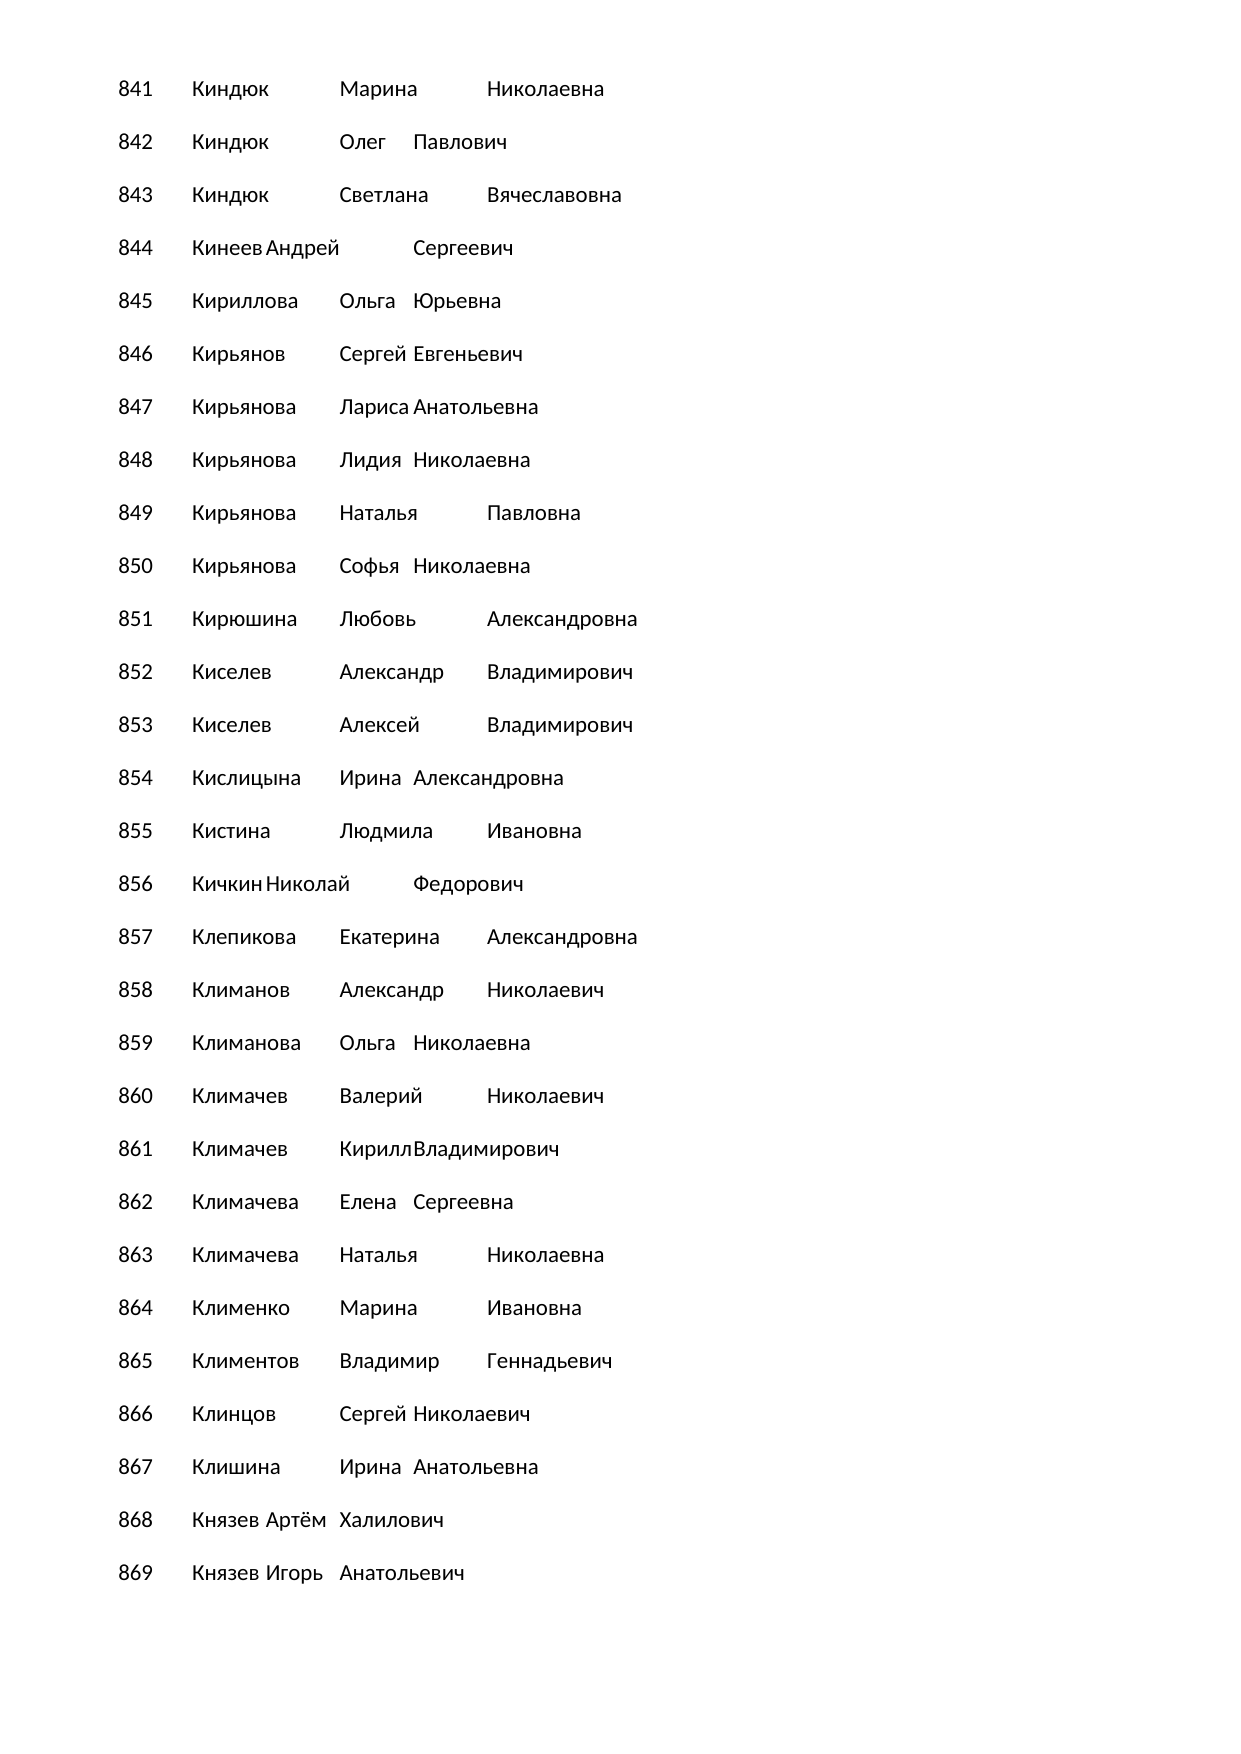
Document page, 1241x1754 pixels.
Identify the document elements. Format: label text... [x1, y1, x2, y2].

text 854 Кислицына Ирина Александровна [118, 763, 1152, 791]
text 853 Киселев Алексей Владимирович [118, 710, 1152, 738]
text 847 Кирьянова Лариса Анатольевна [118, 392, 1152, 420]
text 846 Кирьянов Сергей Евгеньевич [118, 339, 1152, 367]
text 861 Климачев Кирилл Владимирович [118, 1134, 1152, 1162]
text 845 Кириллова Ольга Юрьевна [118, 286, 1152, 314]
text 855 Кистина Людмила Ивановна [118, 816, 1152, 844]
text 842 Киндюк Олег Павлович [118, 127, 1152, 155]
text 862 Климачева Елена Сергеевна [118, 1187, 1152, 1215]
text 866 Клинцов Сергей Николаевич [118, 1399, 1152, 1427]
text 859 Климанова Ольга Николаевна [118, 1028, 1152, 1056]
text 844 Кинеев Андрей Сергеевич [118, 233, 1152, 261]
text 857 Клепикова Екатерина Александровна [118, 922, 1152, 950]
text 858 Климанов Александр Николаевич [118, 975, 1152, 1003]
text 864 Клименко Марина Ивановна [118, 1293, 1152, 1321]
text 867 Клишина Ирина Анатольевна [118, 1452, 1152, 1480]
text 850 Кирьянова Софья Николаевна [118, 551, 1152, 579]
text 843 Киндюк Светлана Вячеславовна [118, 180, 1152, 208]
text 863 Климачева Наталья Николаевна [118, 1240, 1152, 1268]
text 868 Князев Артём Халилович [118, 1505, 1152, 1533]
text 865 Климентов Владимир Геннадьевич [118, 1346, 1152, 1374]
text 849 Кирьянова Наталья Павловна [118, 498, 1152, 526]
text 851 Кирюшина Любовь Александровна [118, 604, 1152, 632]
text 856 Кичкин Николай Федорович [118, 869, 1152, 897]
text 869 Князев Игорь Анатольевич [118, 1558, 1152, 1586]
text 852 Киселев Александр Владимирович [118, 657, 1152, 685]
text 860 Климачев Валерий Николаевич [118, 1081, 1152, 1109]
text 848 Кирьянова Лидия Николаевна [118, 445, 1152, 473]
text 841 Киндюк Марина Николаевна [118, 74, 1152, 102]
